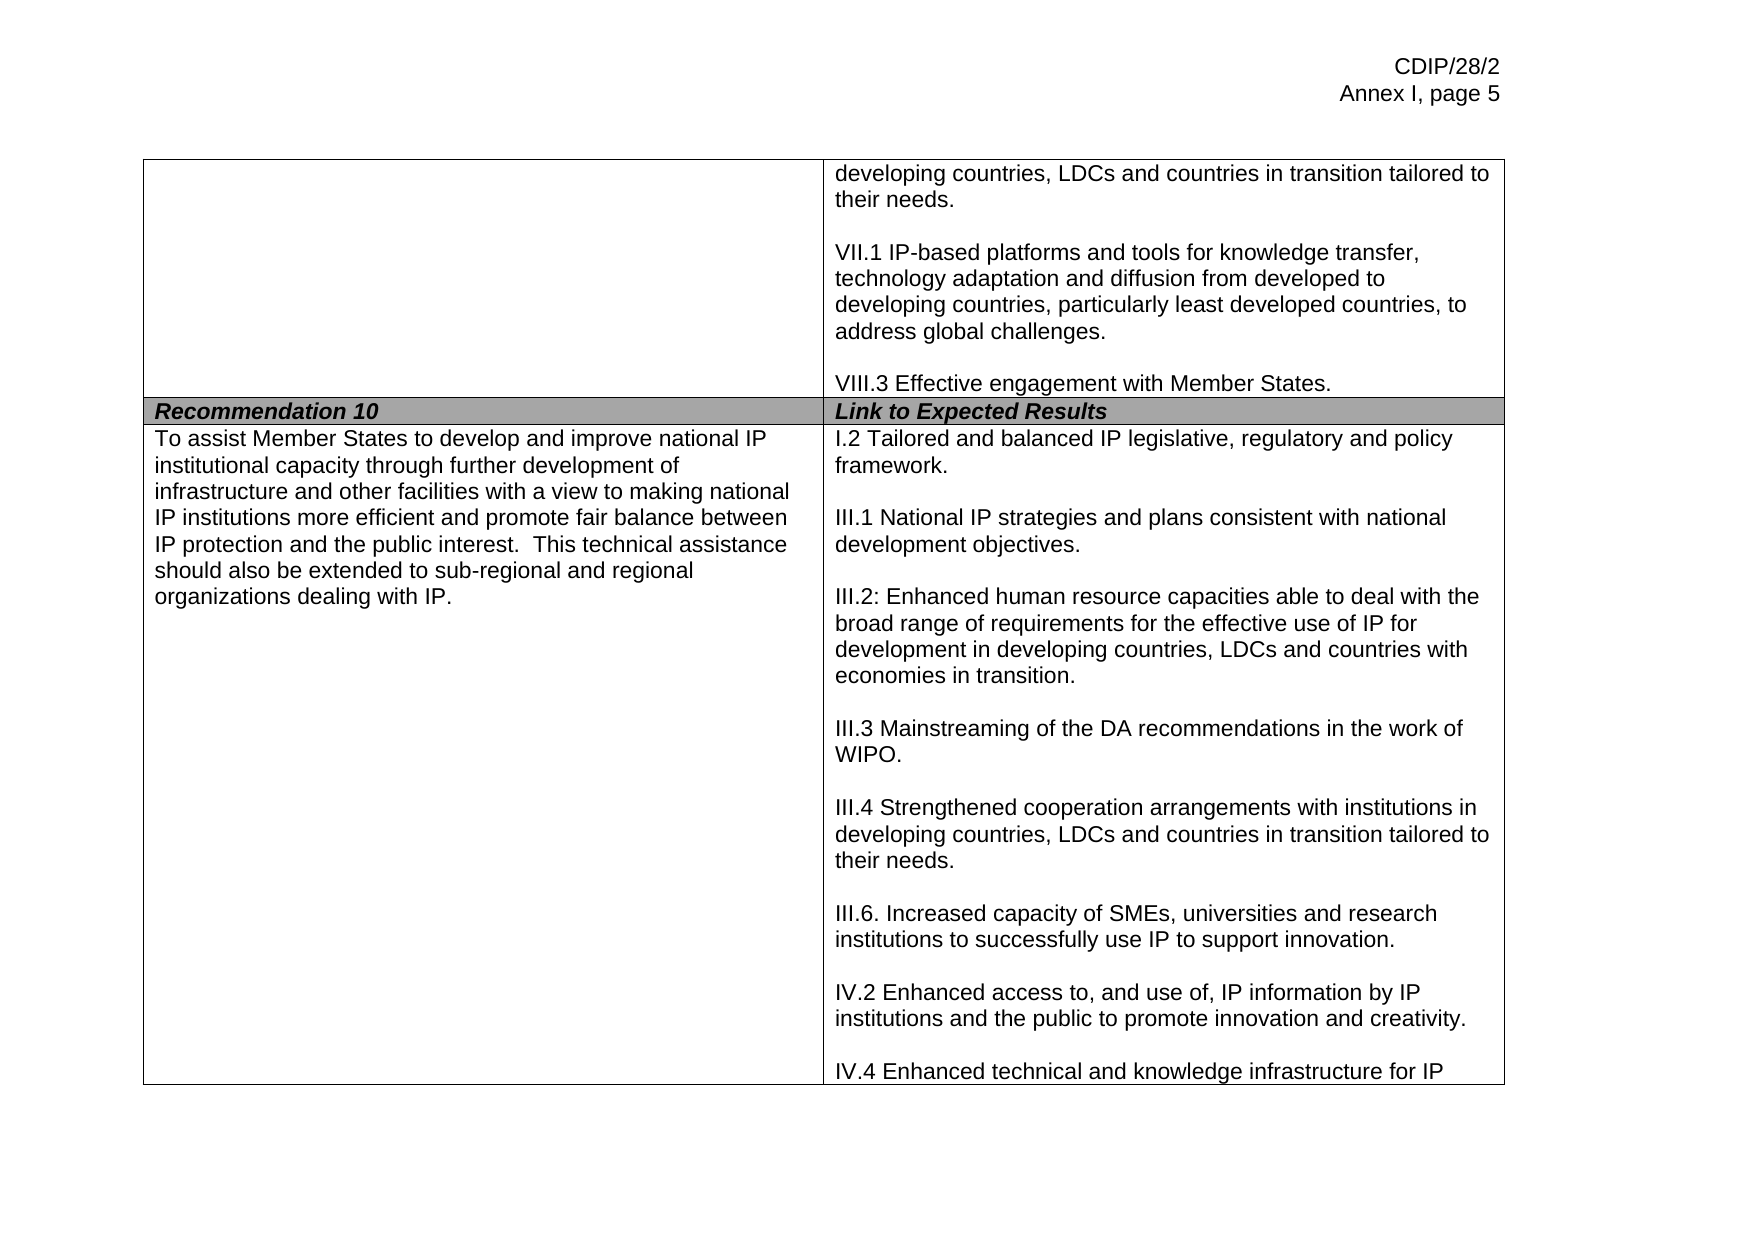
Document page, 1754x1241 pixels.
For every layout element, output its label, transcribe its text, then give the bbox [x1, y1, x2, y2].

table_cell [824, 425, 1504, 1084]
table_cell Link to Expected Results [824, 398, 1504, 424]
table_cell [144, 425, 823, 1084]
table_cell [144, 160, 823, 397]
table_cell Recommendation 10 [144, 398, 823, 424]
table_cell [824, 160, 1504, 397]
